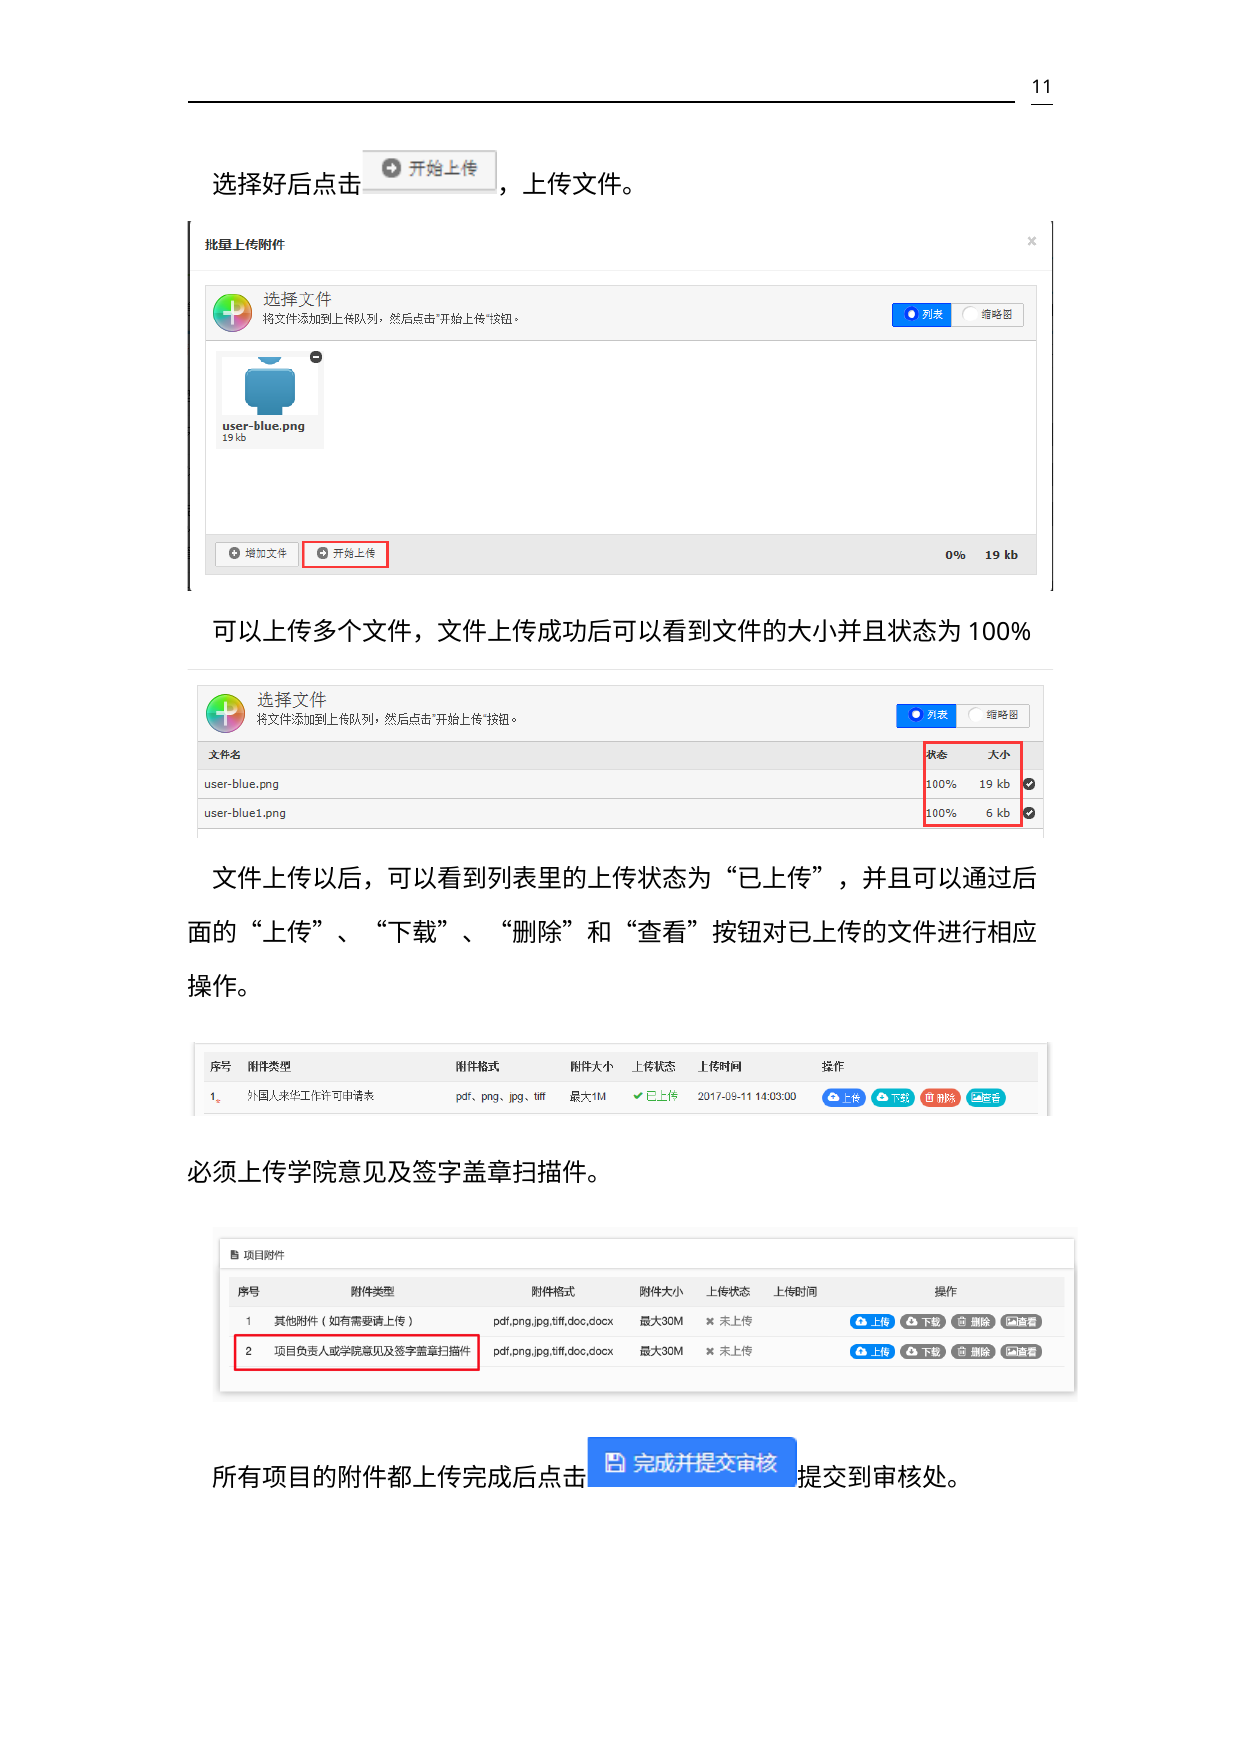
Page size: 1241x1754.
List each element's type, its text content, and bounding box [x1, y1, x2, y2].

text 文件上传以后，可以看到列表里的上传状态为“已上传”，并且可以通过后面的“上传”、“下载”、“删除”和“查看”按钮对已上传的文件进行相应操作。 [187, 858, 1053, 1003]
picture [187, 668, 1054, 838]
picture [587, 1437, 797, 1487]
picture [212, 1227, 1078, 1402]
text 可以上传多个文件，文件上传成功后可以看到文件的大小并且状态为100% [187, 611, 1053, 648]
picture [362, 150, 497, 194]
text 必须上传学院意见及签字盖章扫描件。 [187, 1152, 1053, 1188]
text 所有项目的附件都上传完成后点击提交到审核处。 [187, 1438, 1053, 1493]
picture [187, 1042, 1054, 1116]
picture [187, 221, 1054, 591]
text 选择好后点击，上传文件。 [187, 150, 1053, 201]
